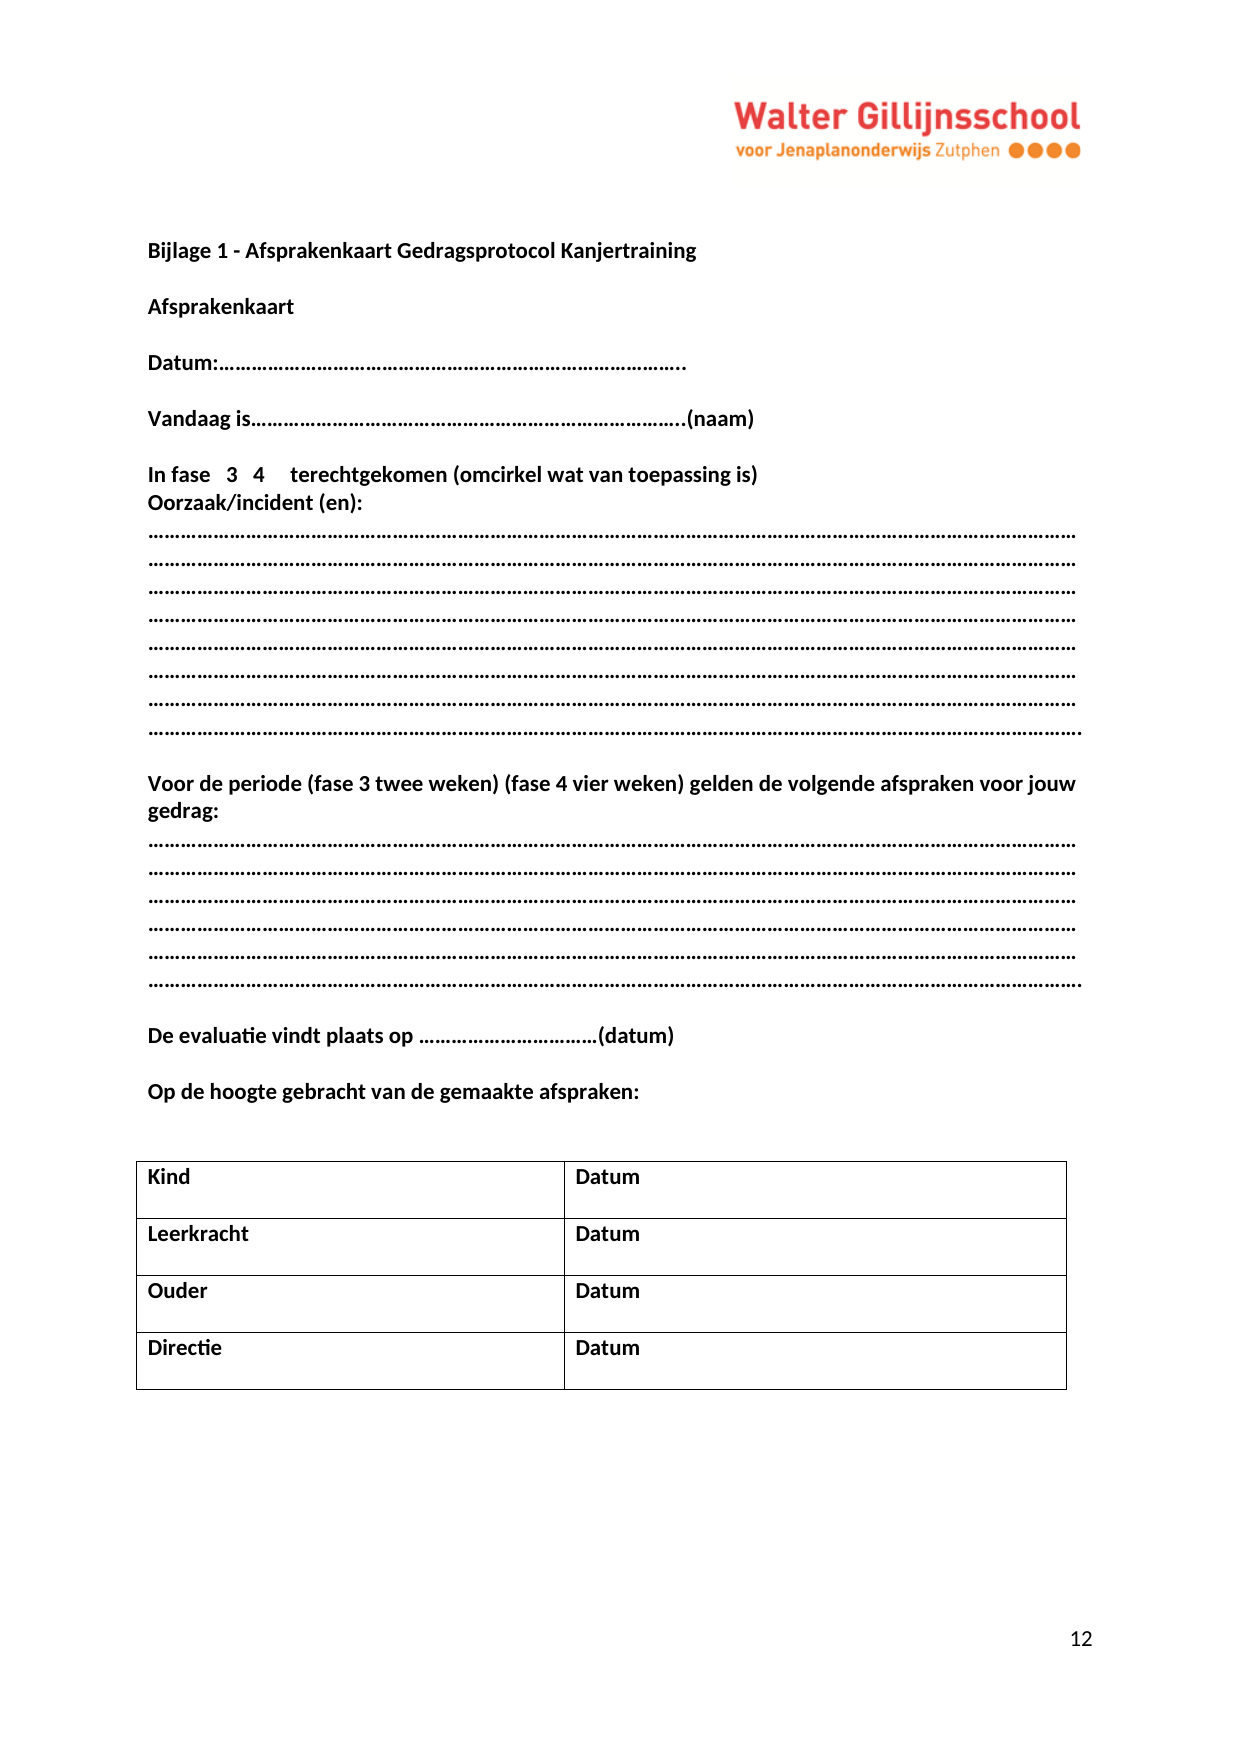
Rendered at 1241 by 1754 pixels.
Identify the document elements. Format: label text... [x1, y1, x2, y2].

text ………………………………………………………………………………………………………………………………………………………………………………………………………………………………………………………………………………………………………………………………………………………………………………………………………………………………………………………………………………………………………………………………………………………………………………………………………………………………………………………………………………………………………………………………………………………………………………………………………………………………………………………………………………………………………………………………………………. [148, 825, 1092, 993]
text In fase 3 4 terechtgekomen (omcirkel wat van toepassing is) [148, 460, 1092, 488]
table_cell Datum [565, 1219, 1066, 1275]
table_header Kind [137, 1162, 564, 1218]
table_cell Ouder [137, 1276, 564, 1332]
picture [730, 75, 1081, 187]
table_cell Datum [565, 1333, 1066, 1389]
text Bijlage 1 - Afsprakenkaart Gedragsprotocol Kanjertraining [148, 236, 1092, 264]
text Voor de periode (fase 3 twee weken) (fase 4 vier weken) gelden de volgende afspraken voor jouw gedrag: [148, 769, 1092, 825]
text ………………………………………………………………………………………………………………………………………………………………………………………………………………………………………………………………………………………………………………………………………………………………………………………………………………………………………………………………………………………………………………………………………………………………………………………………………………………………………………………………………………………………………………………………………………………………………………………………………………………………………………………………………………………………………………………………………………………………………………………………………………………………………………………………………………………………………………………………………………………………………………………………………………………………………………………………. [148, 516, 1092, 741]
text Oorzaak/incident (en): [148, 488, 1092, 516]
table_cell Directie [137, 1333, 564, 1389]
table_cell Datum [565, 1276, 1066, 1332]
table_cell Leerkracht [137, 1219, 564, 1275]
table_header Datum [565, 1162, 1066, 1218]
text Afsprakenkaart [148, 292, 1092, 320]
text Op de hoogte gebracht van de gemaakte afspraken: [148, 1077, 1092, 1105]
text Datum:………………………………………………………………………….. [148, 348, 1092, 376]
text Vandaag is……………………………………………………………………..(naam) [148, 404, 1092, 432]
text De evaluatie vindt plaats op ……………………………(datum) [148, 1021, 1092, 1049]
